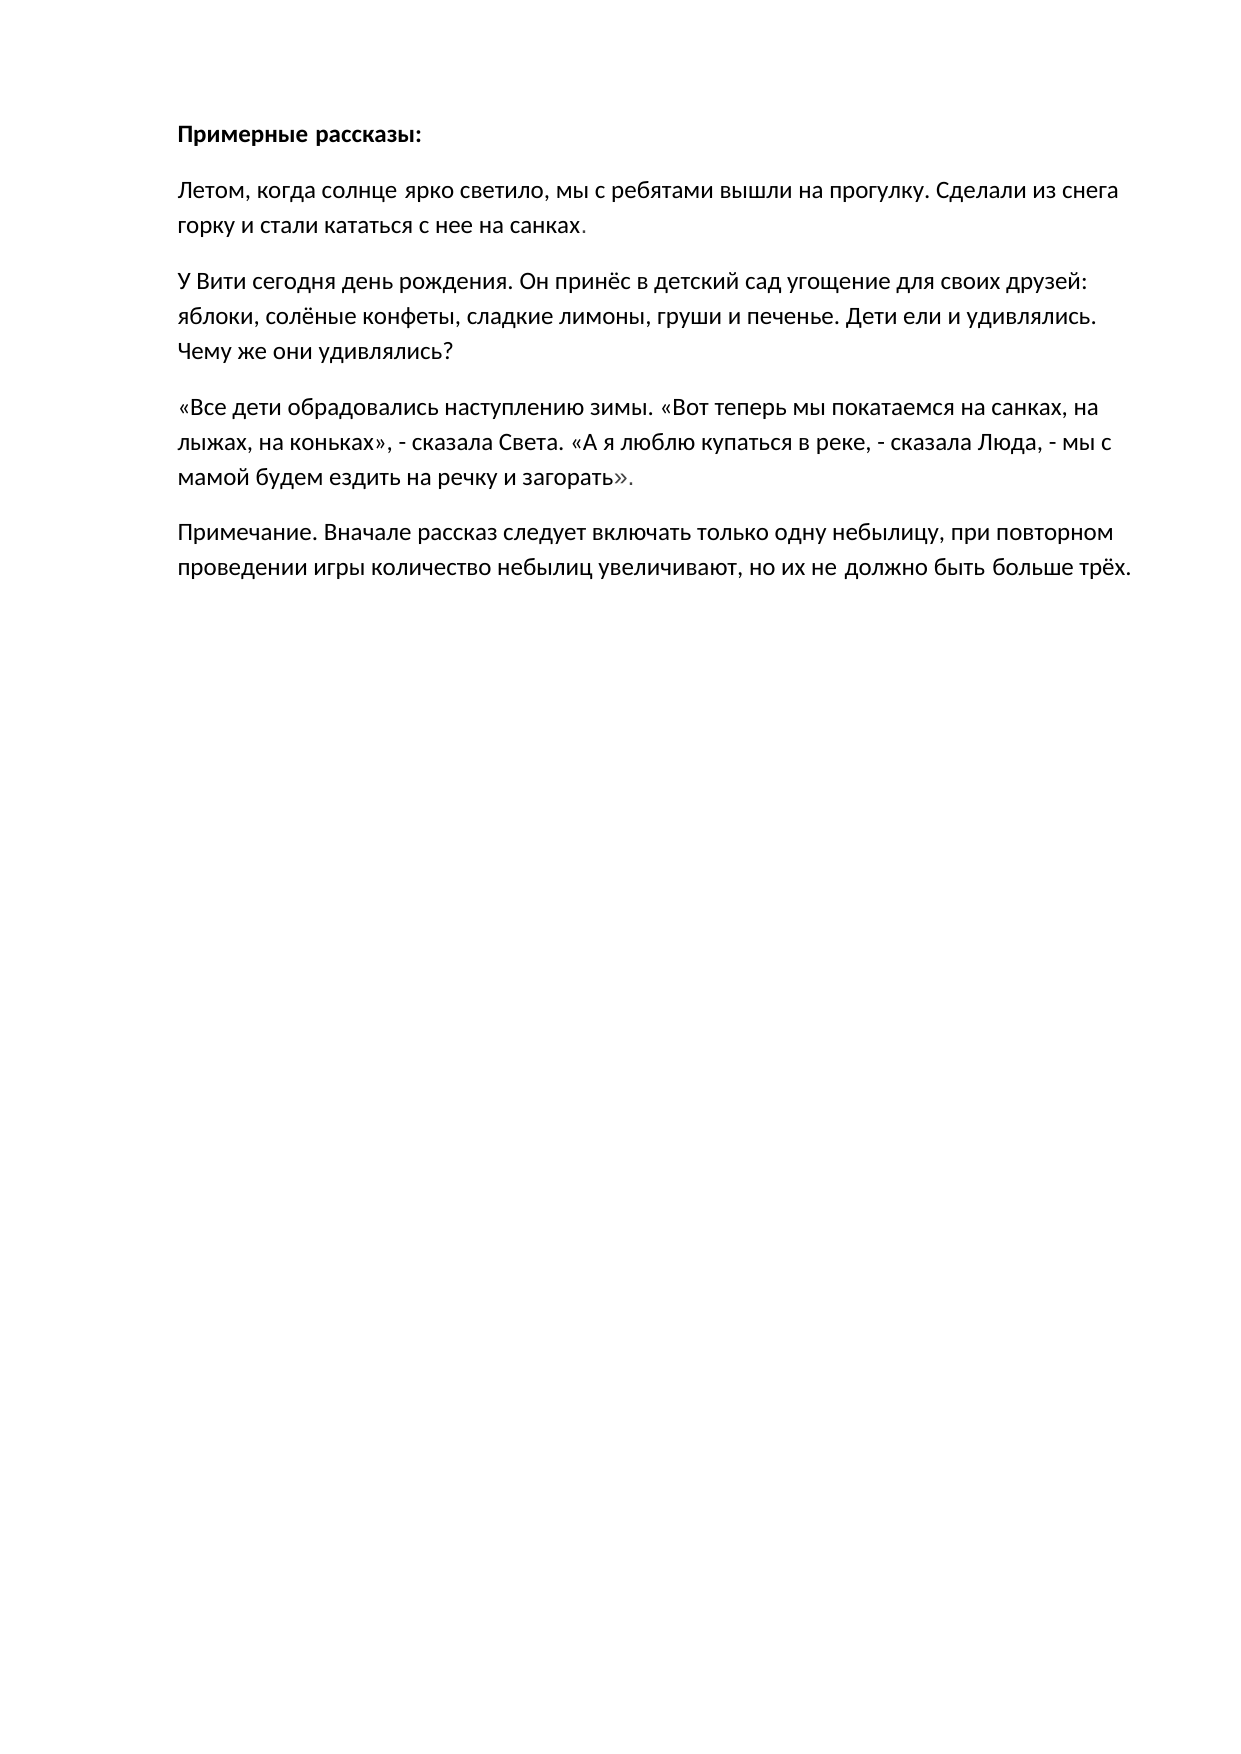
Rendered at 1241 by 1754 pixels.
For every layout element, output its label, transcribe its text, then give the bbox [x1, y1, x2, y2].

text У Вити сегодня день рождения. Он принёс в детский сад угощение для своих друзей: яблоки, солёные конфеты, сладкие лимоны, груши и печенье. Дети ели и удивлялись. Чему же они удивлялись? [177, 265, 1152, 365]
text Примерные рассказы: [177, 118, 1152, 149]
text «Все дети обрадовались наступлению зимы. «Вот теперь мы покатаемся на санках, на лыжах, на коньках», - сказала Света. «А я люблю купаться в реке, - сказала Люда, - мы с мамой будем ездить на речку и загорать». [177, 391, 1152, 491]
text Примечание. Вначале рассказ следует включать только одну небылицу, при повторном проведении игры количество небылиц увеличивают, но их не должно быть больше трёх. [177, 516, 1152, 582]
text Летом, когда солнце ярко светило, мы с ребятами вышли на прогулку. Сделали из снега горку и стали кататься с нее на санках. [177, 174, 1152, 239]
